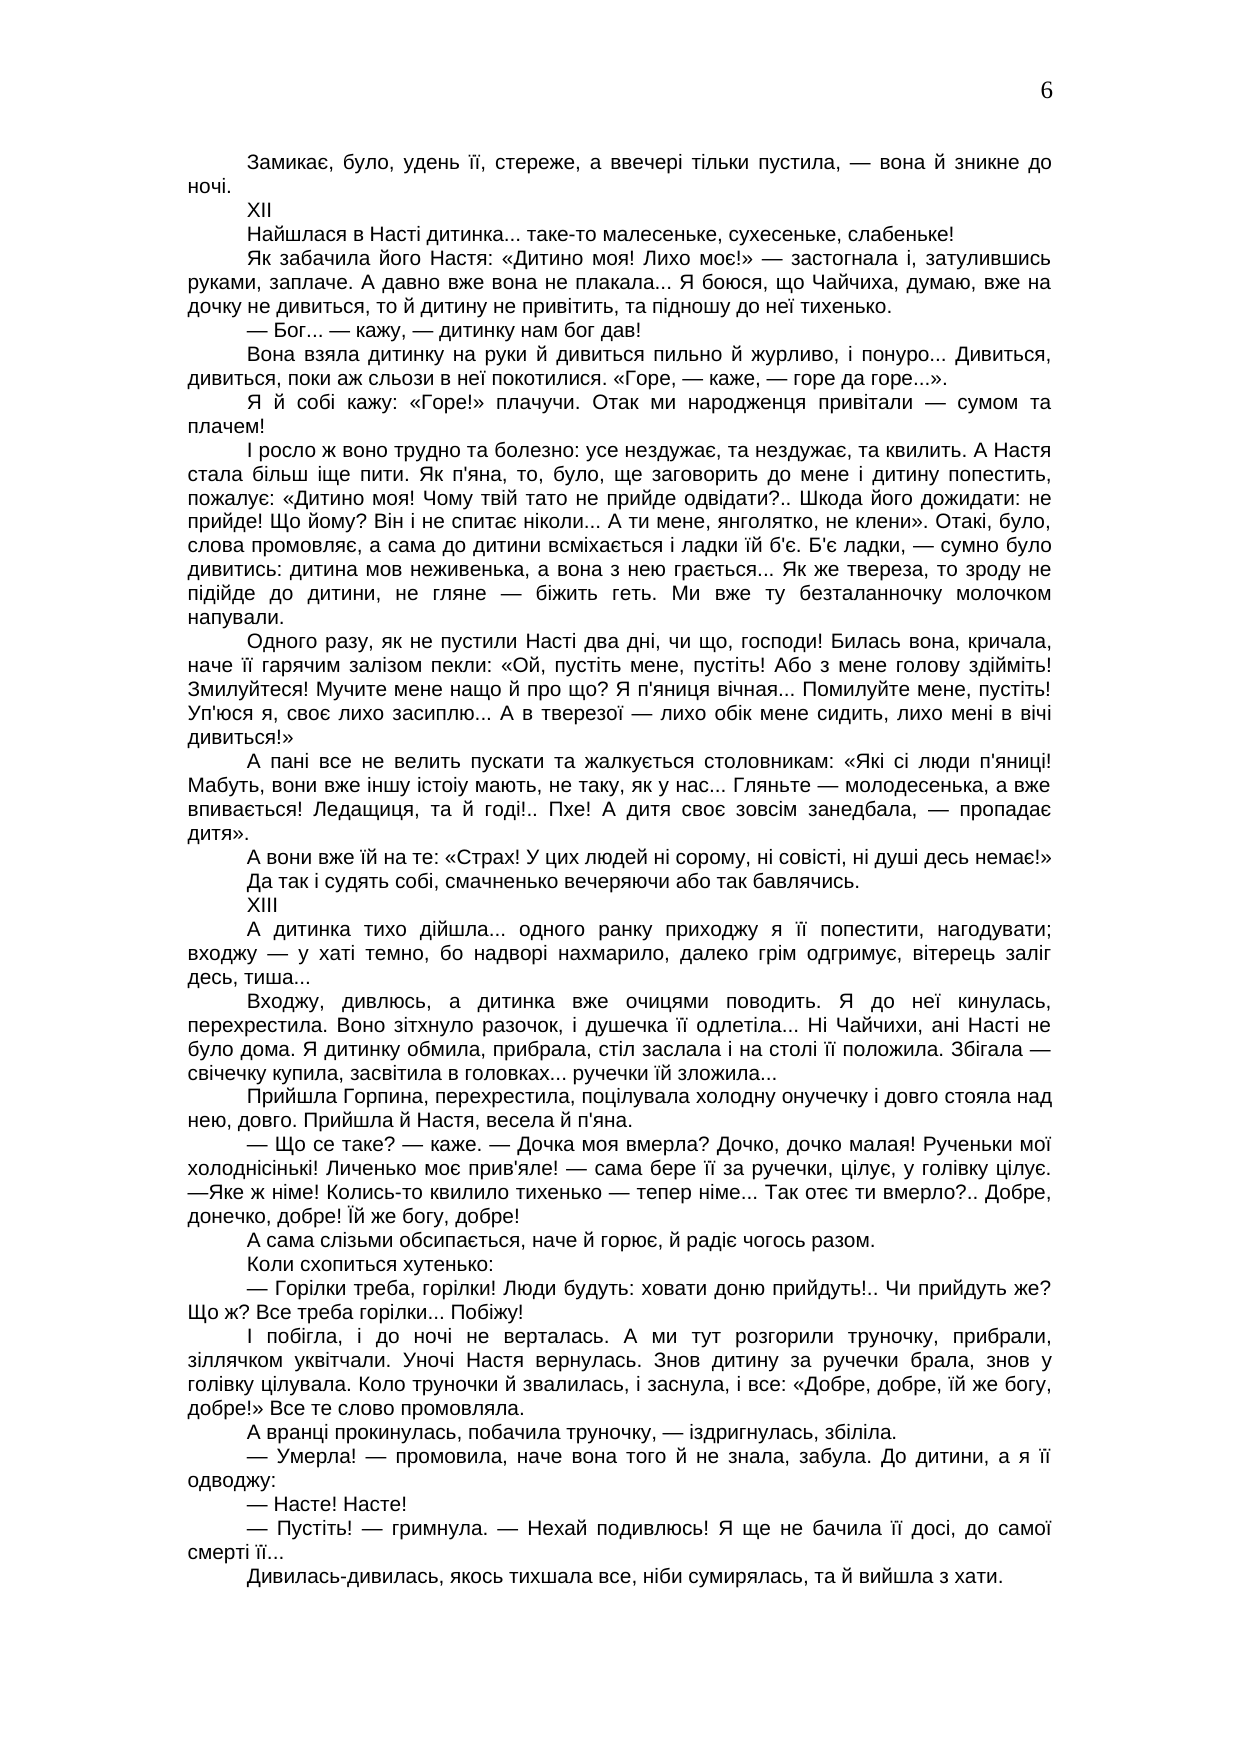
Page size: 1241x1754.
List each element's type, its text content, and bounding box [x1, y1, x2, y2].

text І росло ж воно трудно та болезно: усе нездужає, та нездужає, та квилить. А Настя стала більш іще пити. Як п'яна, то, було, ще заговорить до мене і дитину попестить, пожалує: «Дитино моя! Чому твій тато не прийде одвідати?.. Шкода його дожидати: не прийде! Що йому? Він і не спитає ніколи... А ти мене, янголятко, не клени». Отакі, було, слова промовляє, а сама до дитини всміхається і ладки їй б'є. Б'є ладки, — сумно було дивитись: дитина мов неживенька, а вона з нею грається... Як же твереза, то зроду не підійде до дитини, не гляне — біжить геть. Ми вже ту безталанночку молочком напували. [187, 437, 1053, 629]
text XIII [187, 893, 1053, 917]
text Я й собі кажу: «Горе!» плачучи. Отак ми народженця привітали — сумом та плачем! [187, 389, 1053, 437]
text — Умерла! — промовила, наче вона того й не знала, забула. До дитини, а я її одводжу: [187, 1444, 1053, 1492]
text Да так і судять собі, смачненько вечеряючи або так бавлячись. [187, 869, 1053, 893]
text Вона взяла дитинку на руки й дивиться пильно й журливо, і понуро... Дивиться, дивиться, поки аж сльози в неї покотилися. «Горе, — каже, — горе да горе...». [187, 342, 1053, 389]
text XII [187, 198, 1053, 222]
text А дитинка тихо дійшла... одного ранку приходжу я її попестити, нагодувати; входжу — у хаті темно, бо надворі нахмарило, далеко грім одгримує, вітерець заліг десь, тиша... [187, 917, 1053, 988]
text Входжу, дивлюсь, а дитинка вже очицями поводить. Я до неї кинулась, перехрестила. Воно зітхнуло разочок, і душечка її одлетіла... Ні Чайчихи, ані Насті не було дома. Я дитинку обмила, прибрала, стіл заслала і на столі її положила. Збігала — свічечку купила, засвітила в головках... ручечки їй зложила... [187, 988, 1053, 1084]
text — Бог... — кажу, — дитинку нам бог дав! [187, 318, 1053, 342]
text А вони вже їй на те: «Страх! У цих людей ні сорому, ні совісті, ні душі десь немає!» [187, 845, 1053, 869]
text — Пустіть! — гримнула. — Нехай подивлюсь! Я ще не бачила її досі, до самої смерті її... [187, 1516, 1053, 1563]
text А вранці прокинулась, побачила труночку, — іздригнулась, збіліла. [187, 1420, 1053, 1444]
text А сама слізьми обсипається, наче й горює, й радіє чогось разом. [187, 1228, 1053, 1252]
text Коли схопиться хутенько: [187, 1252, 1053, 1276]
text Найшлася в Насті дитинка... таке-то малесеньке, сухесеньке, слабеньке! [187, 222, 1053, 246]
text І побігла, і до ночі не верталась. А ми тут розгорили труночку, прибрали, зіллячком уквітчали. Уночі Настя вернулась. Знов дитину за ручечки брала, знов у голівку цілувала. Коло труночки й звалилась, і заснула, і все: «Добре, добре, їй же богу, добре!» Все те слово промовляла. [187, 1324, 1053, 1420]
text — Насте! Насте! [187, 1492, 1053, 1516]
text Одного разу, як не пустили Насті два дні, чи що, господи! Билась вона, кричала, наче її гарячим залізом пекли: «Ой, пустіть мене, пустіть! Або з мене голову здійміть! Змилуйтеся! Мучите мене нащо й про що? Я п'яниця вічная... Помилуйте мене, пустіть! Уп'юся я, своє лихо засиплю... А в тверезої — лихо обік мене сидить, лихо мені в вічі дивиться!» [187, 629, 1053, 749]
text А пані все не велить пускати та жалкується столовникам: «Які сі люди п'яниці! Мабуть, вони вже іншу істоіу мають, не таку, як у нас... Гляньте — молодесенька, а вже впивається! Ледащиця, та й годі!.. Пхе! А дитя своє зовсім занедбала, — пропадає дитя». [187, 749, 1053, 845]
text Як забачила його Настя: «Дитино моя! Лихо моє!» — застогнала і, затулившись руками, заплаче. А давно вже вона не плакала... Я боюся, що Чайчиха, думаю, вже на дочку не дивиться, то й дитину не привітить, та підношу до неї тихенько. [187, 246, 1053, 318]
text — Що се таке? — каже. — Дочка моя вмерла? Дочко, дочко малая! Рученьки мої холоднісінькі! Личенько моє прив'яле! — сама бере її за ручечки, цілує, у голівку цілує. —Яке ж німе! Колись-то квилило тихенько — тепер німе... Так отеє ти вмерло?.. Добре, донечко, добре! Їй же богу, добре! [187, 1132, 1053, 1228]
text Дивилась-дивилась, якось тихшала все, ніби сумирялась, та й вийшла з хати. [187, 1563, 1053, 1587]
text — Горілки треба, горілки! Люди будуть: ховати доню прийдуть!.. Чи прийдуть же? Що ж? Все треба горілки... Побіжу! [187, 1276, 1053, 1324]
text Прийшла Горпина, перехрестила, поцілувала холодну онучечку і довго стояла над нею, довго. Прийшла й Настя, весела й п'яна. [187, 1084, 1053, 1132]
text Замикає, було, удень її, стереже, а ввечері тільки пустила, — вона й зникне до ночі. [187, 150, 1053, 198]
